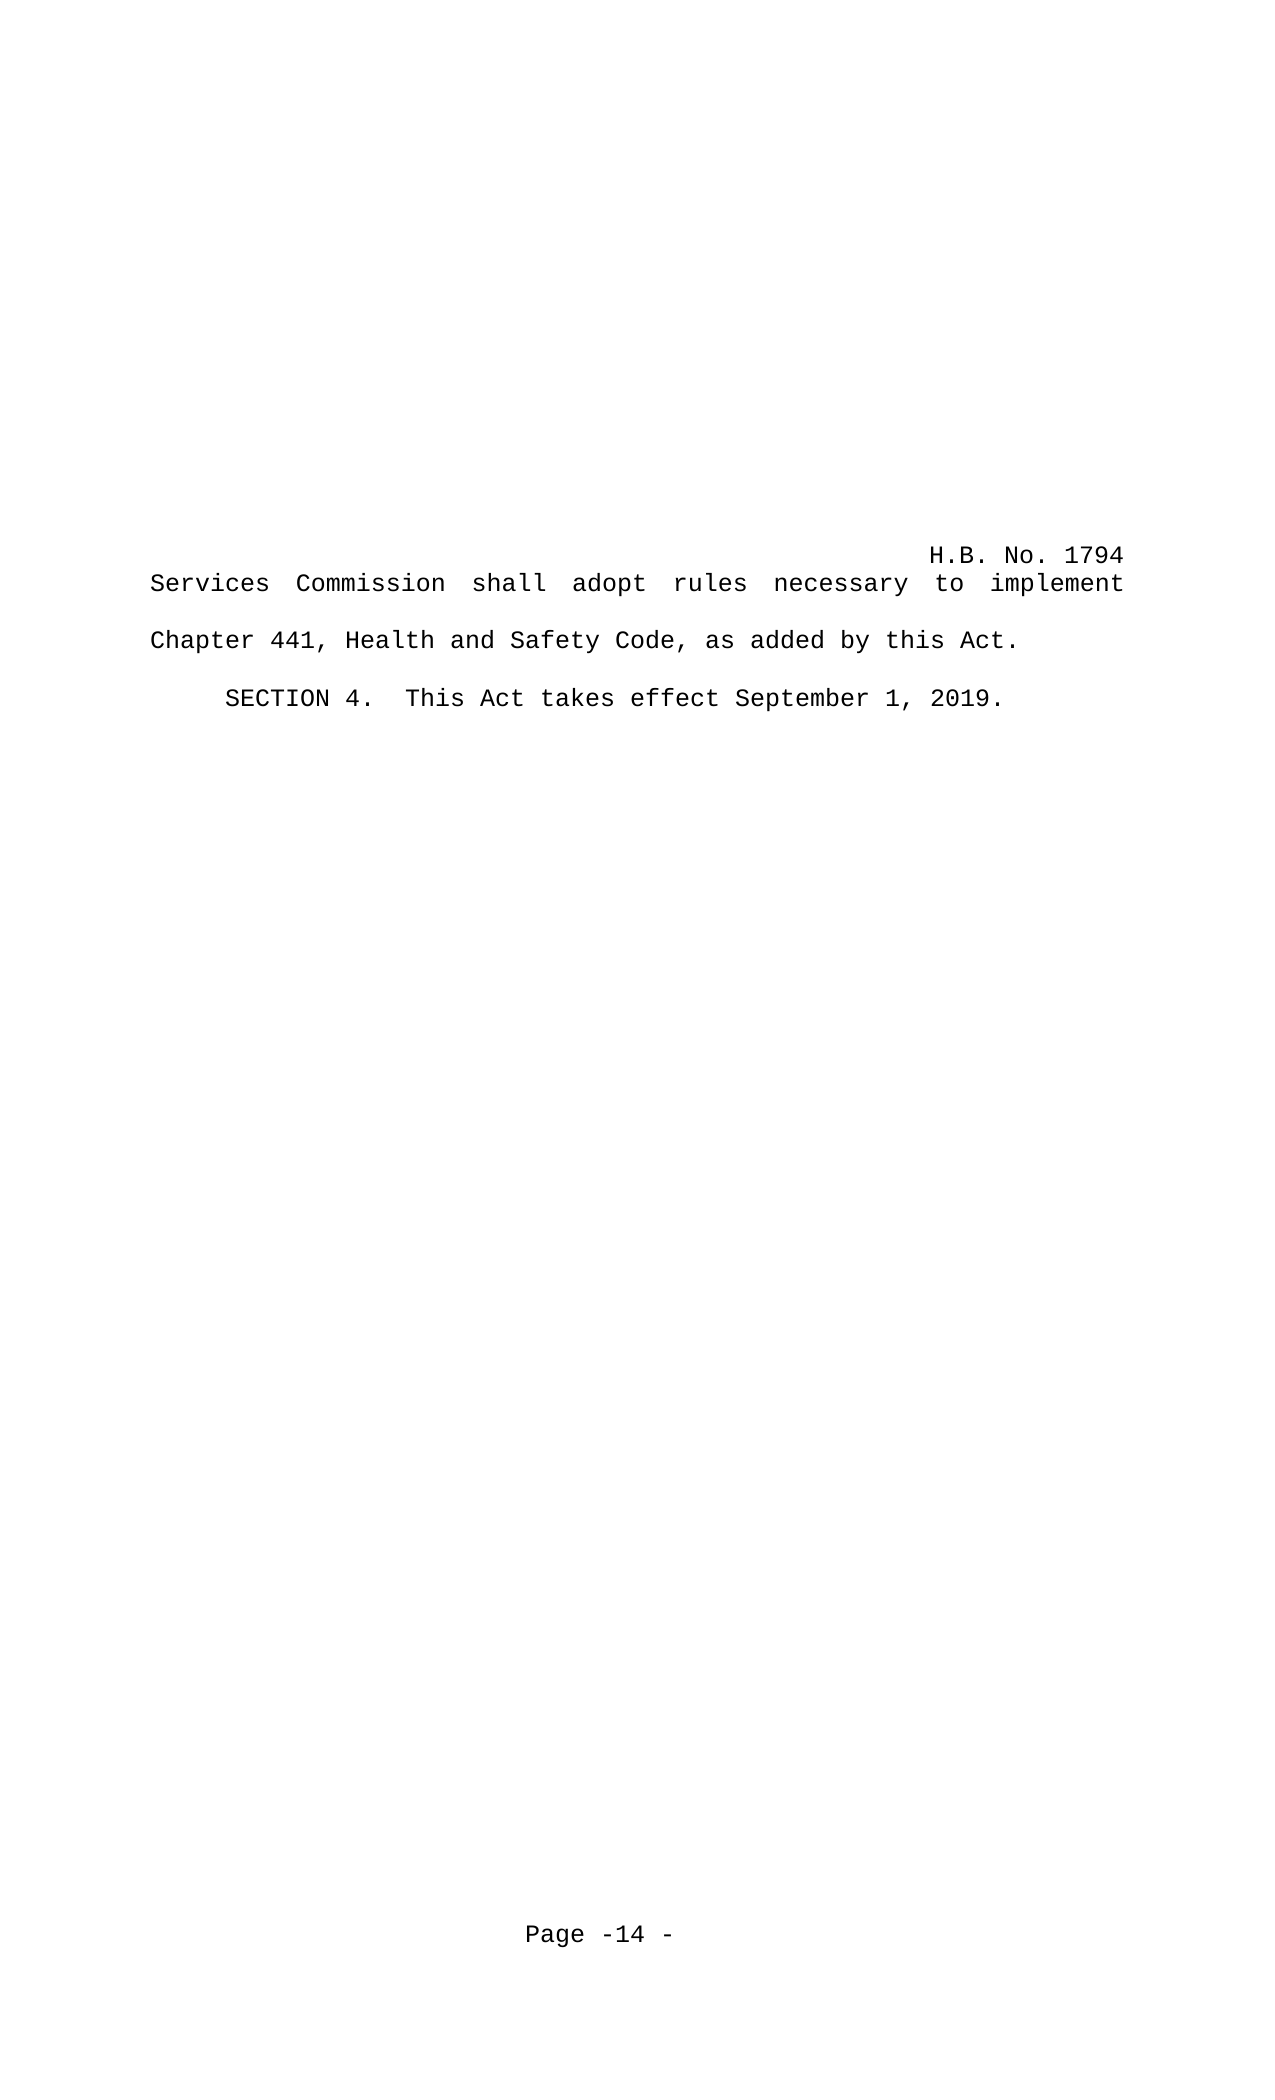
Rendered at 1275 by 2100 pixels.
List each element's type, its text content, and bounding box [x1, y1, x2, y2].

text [150, 571, 1125, 656]
text SECTION 4. This Act takes effect September 1, 2019. [150, 685, 1125, 713]
